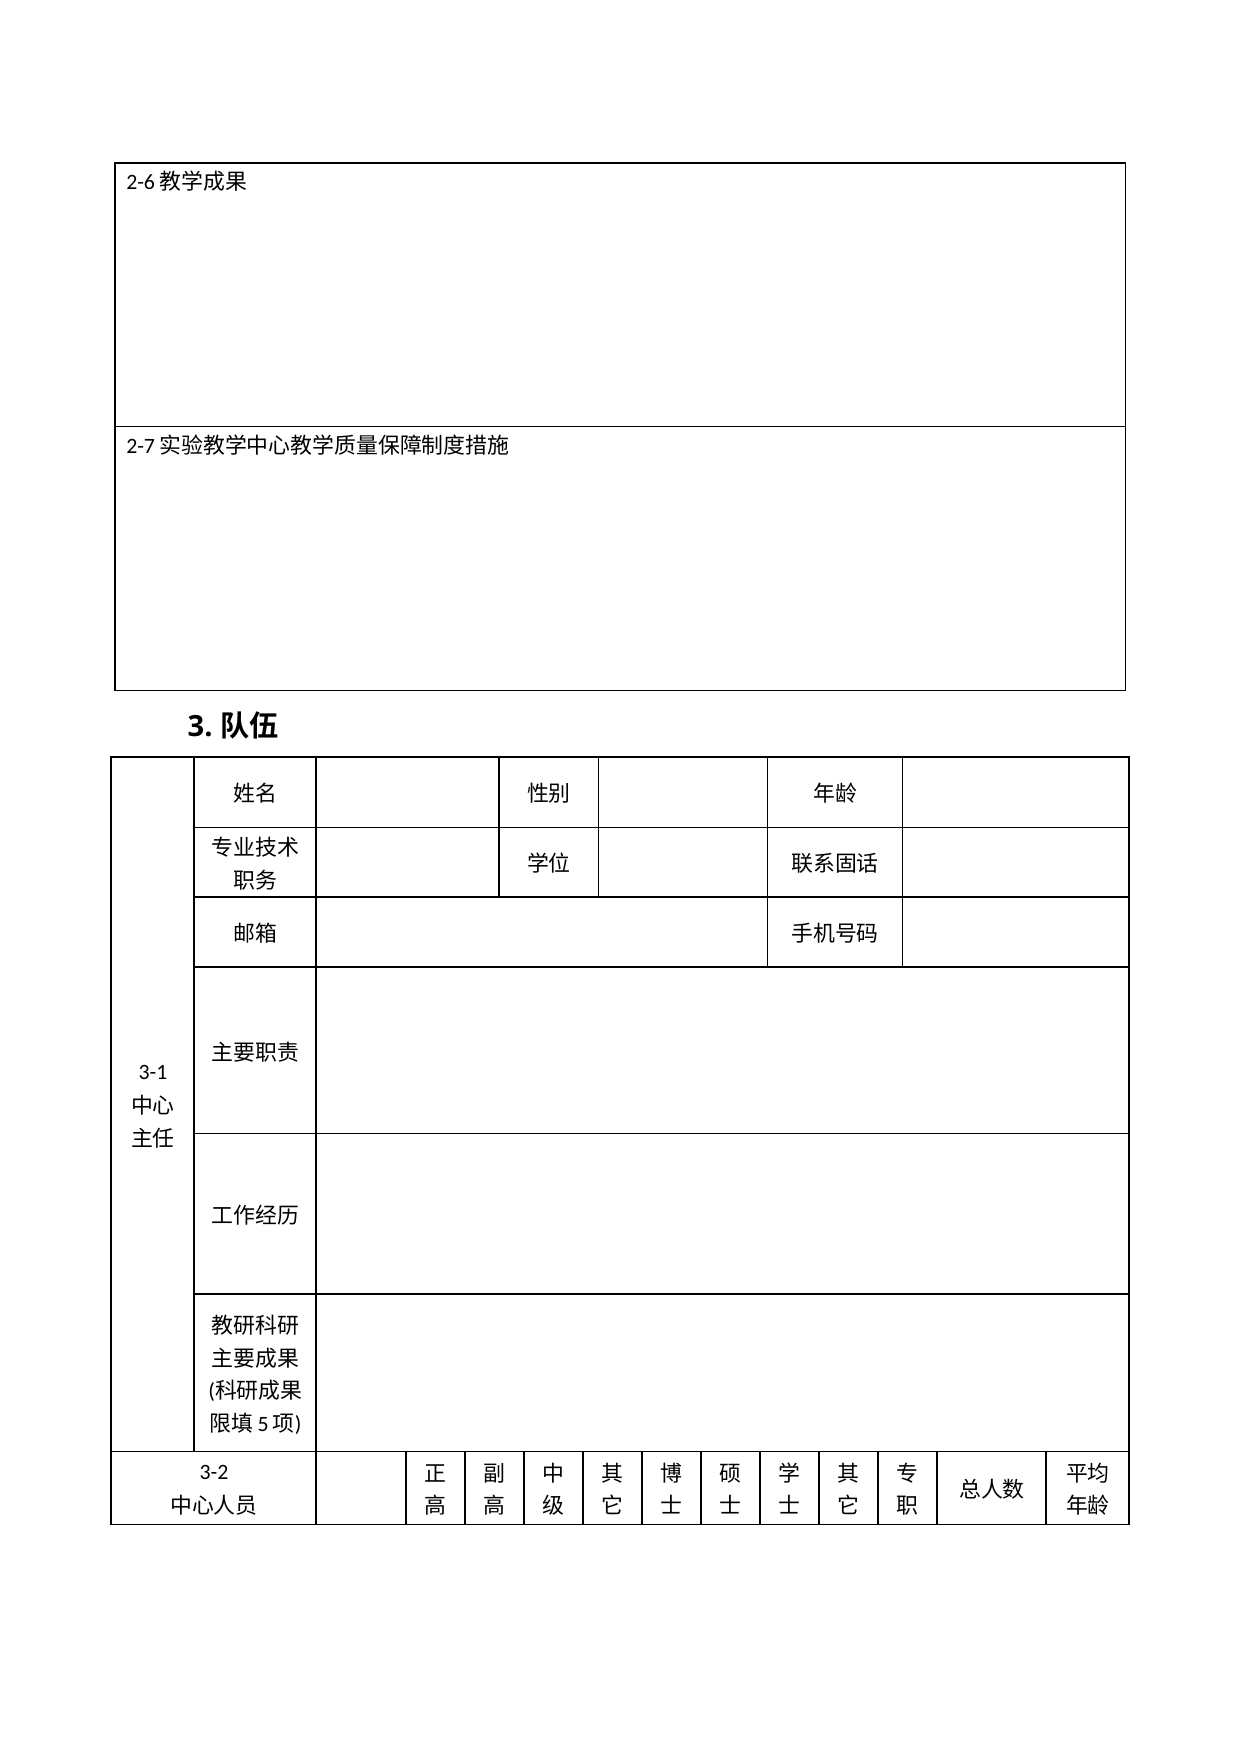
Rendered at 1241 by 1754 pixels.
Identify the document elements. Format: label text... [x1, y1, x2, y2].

table_cell [317, 968, 1128, 1133]
table_cell 平均 年龄 [1047, 1452, 1128, 1523]
table_header [317, 758, 498, 826]
table_cell 正高 [407, 1452, 464, 1523]
table_header 年龄 [768, 758, 902, 826]
table_header 姓名 [195, 758, 315, 826]
table_cell 学士 [761, 1452, 818, 1523]
table_header [599, 758, 767, 826]
table_cell [317, 1134, 1128, 1293]
table_cell [903, 898, 1128, 966]
table_cell [317, 1452, 405, 1523]
table_cell 教研科研主要成果(科研成果限填5项) [195, 1295, 315, 1451]
table_cell [599, 828, 767, 896]
table_header 3-1 中心主任 [112, 758, 193, 1451]
table_cell 总人数 [938, 1452, 1045, 1523]
table_header 性别 [500, 758, 598, 826]
table_cell 副高 [466, 1452, 523, 1523]
table_cell 博士 [643, 1452, 700, 1523]
table_header [903, 758, 1128, 826]
table_cell 3-2 中心人员 基本情况 [112, 1452, 315, 1523]
table_cell 专业技术 职务 [195, 828, 315, 896]
table_cell 硕士 [702, 1452, 759, 1523]
table_cell [317, 1295, 1128, 1451]
table_cell 主要职责 [195, 968, 315, 1133]
table_cell 专职 [879, 1452, 936, 1523]
table_cell 2-6教学成果 [116, 164, 1125, 426]
table_cell 手机号码 [768, 898, 902, 966]
table_cell 其它 [820, 1452, 877, 1523]
table_cell 学位 [500, 828, 598, 896]
table_cell [317, 898, 767, 966]
table_cell 其它 [584, 1452, 641, 1523]
text 3. 队伍 [187, 691, 1053, 756]
table_cell 联系固话 [768, 828, 902, 896]
table_cell 工作经历 [195, 1134, 315, 1293]
table_cell 2-7实验教学中心教学质量保障制度措施 [116, 427, 1125, 689]
table_cell 邮箱 [195, 898, 315, 966]
table_cell [317, 828, 498, 896]
table_cell 中级 [525, 1452, 582, 1523]
table_cell [903, 828, 1128, 896]
